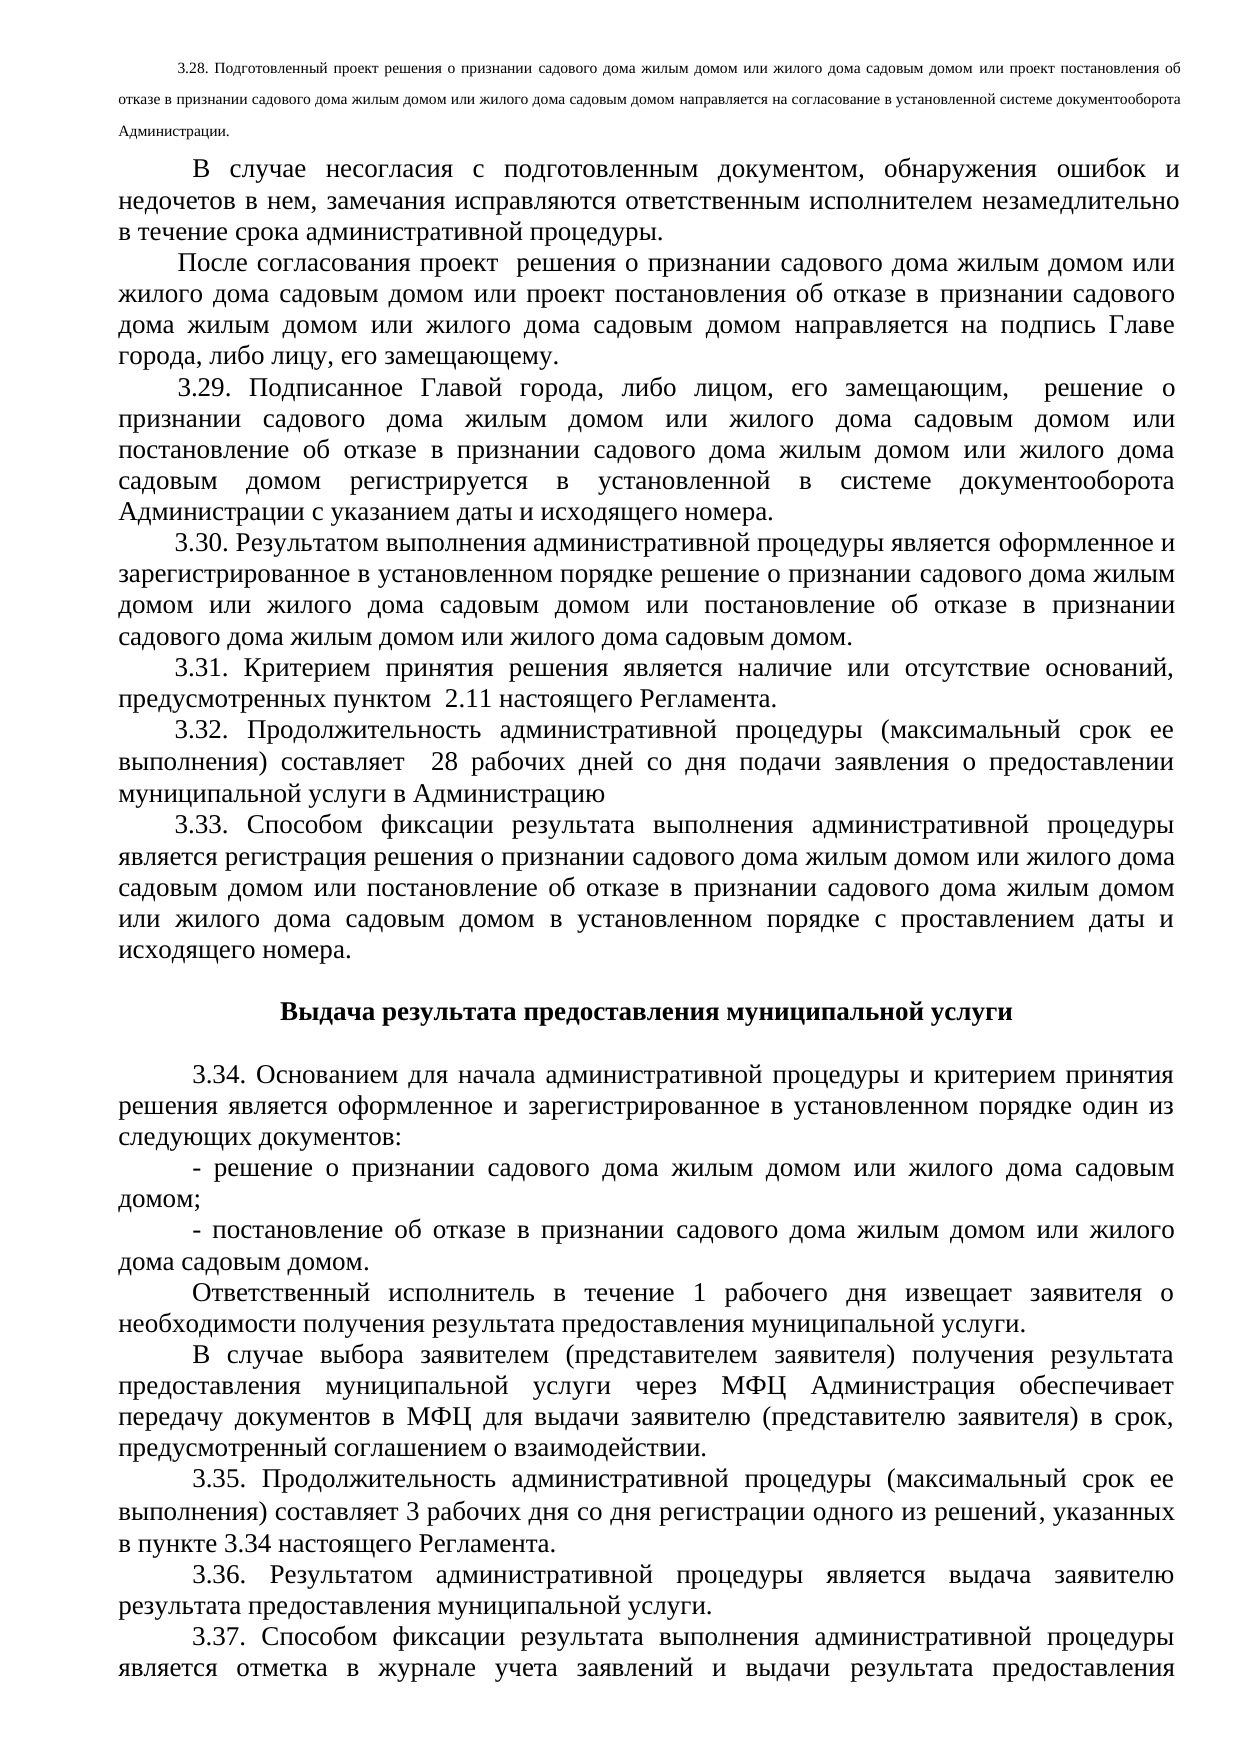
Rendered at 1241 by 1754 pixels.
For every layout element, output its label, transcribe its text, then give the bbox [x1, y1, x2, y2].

title Ответственный исполнитель в течение 1 рабочего дня извещает заявителя о необходимости получения результата предоставления муниципальной услуги. [118, 1276, 1175, 1338]
text - решение о признании садового дома жилым домом или жилого дома садовым домом; [118, 1151, 1175, 1213]
text 3.33. Способом фиксации результата выполнения административной процедуры является регистрация решения о признании садового дома жилым домом или жилого дома садовым домом или постановление об отказе в признании садового дома жилым домом или жилого дома садовым домом в установленном порядке с проставлением даты и исходящего номера. [118, 808, 1175, 964]
text 3.34. Основанием для начала административной процедуры и критерием принятия решения является оформленное и зарегистрированное в установленном порядке один из следующих документов: [118, 1058, 1175, 1151]
text 3.36. Результатом административной процедуры является выдача заявителю результата предоставления муниципальной услуги. [118, 1558, 1175, 1620]
text 3.32. Продолжительность административной процедуры (максимальный срок ее выполнения) составляет 28 рабочих дней со дня подачи заявления о предоставлении муниципальной услуги в Администрацию [118, 713, 1175, 808]
text - постановление об отказе в признании садового дома жилым домом или жилого дома садовым домом. [118, 1213, 1175, 1276]
text 3.31. Критерием принятия решения является наличие или отсутствие оснований, предусмотренных пунктом 2.11 настоящего Регламента. [118, 651, 1175, 713]
text 3.35. Продолжительность административной процедуры (максимальный срок ее выполнения) составляет 3 рабочих дня со дня регистрации одного из решений, указанных в пункте 3.34 настоящего Регламента. [118, 1463, 1175, 1558]
text Выдача результата предоставления муниципальной услуги [118, 995, 1175, 1027]
text После согласования проект решения о признании садового дома жилым домом или жилого дома садовым домом или проект постановления об отказе в признании садового дома жилым домом или жилого дома садовым домом направляется на подпись Главе города, либо лицу, его замещающему. [118, 246, 1175, 371]
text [118, 1620, 1175, 1682]
text В случае несогласия с подготовленным документом, обнаружения ошибок и недочетов в нем, замечания исправляются ответственным исполнителем незамедлительно в течение срока административной процедуры. [118, 153, 1181, 246]
text 3.30. Результатом выполнения административной процедуры является оформленное и зарегистрированное в установленном порядке решение о признании садового дома жилым домом или жилого дома садовым домом или постановление об отказе в признании садового дома жилым домом или жилого дома садовым домом. [118, 526, 1175, 651]
text 3.28. Подготовленный проект решения о признании садового дома жилым домом или жилого дома садовым домом или проект постановления об отказе в признании садового дома жилым домом или жилого дома садовым домом направляется на согласование в установленной системе документооборота Администрации. [118, 59, 1181, 152]
text В случае выбора заявителем (представителем заявителя) получения результата предоставления муниципальной услуги через МФЦ Администрация обеспечивает передачу документов в МФЦ для выдачи заявителю (представителю заявителя) в срок, предусмотренный соглашением о взаимодействии. [118, 1338, 1175, 1463]
text 3.29. Подписанное Главой города, либо лицом, его замещающим, решение о признании садового дома жилым домом или жилого дома садовым домом или постановление об отказе в признании садового дома жилым домом или жилого дома садовым домом регистрируется в установленной в системе документооборота Администрации с указанием даты и исходящего номера. [118, 371, 1175, 526]
